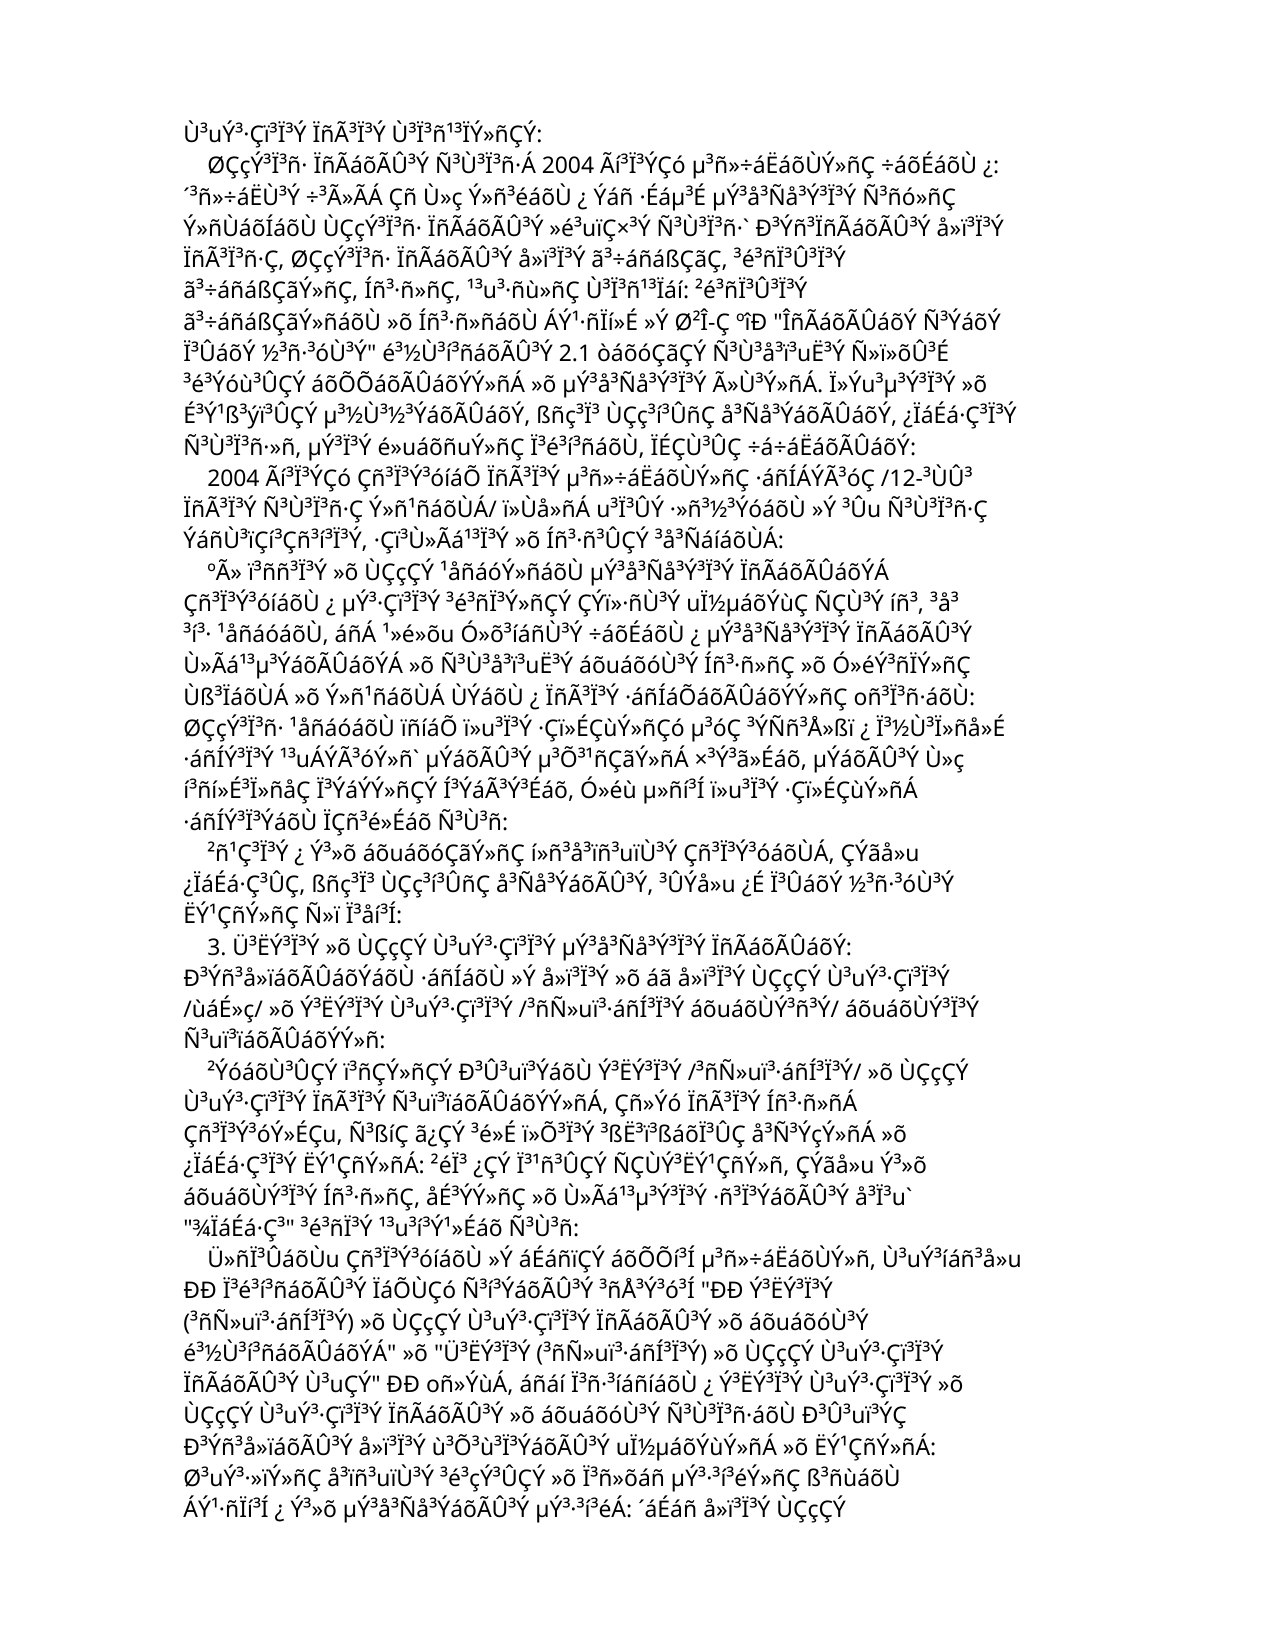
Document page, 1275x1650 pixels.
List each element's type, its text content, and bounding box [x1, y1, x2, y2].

text ã³÷áñáßÇãÝ»ñÇ, Íñ³·ñ»ñÇ, ¹³u³·ñù»ñÇ Ù³Ï³ñ¹³Ïáí: ²é³ñÏ³Û³Ï³Ý [177, 274, 1186, 306]
text ³é³Ýóù³ÛÇÝ áõÕÕáõÃÛáõÝÝ»ñÁ »õ µÝ³å³Ñå³Ý³Ï³Ý Ã»Ù³Ý»ñÁ. Ï»Ýu³µ³Ý³Ï³Ý »õ [177, 368, 1186, 399]
text Çñ³Ï³Ý³óíáõÙ ¿ µÝ³·Çï³Ï³Ý ³é³ñÏ³Ý»ñÇÝ ÇÝï»·ñÙ³Ý uÏ½µáõÝùÇ ÑÇÙ³Ý íñ³, ³å³ [177, 587, 1186, 618]
text áõuáõÙÝ³Ï³Ý Íñ³·ñ»ñÇ, åÉ³ÝÝ»ñÇ »õ Ù»Ãá¹³µ³Ý³Ï³Ý ·ñ³Ï³ÝáõÃÛ³Ý å³Ï³u` [177, 1181, 1186, 1212]
text ÙÇçÇÝ Ù³uÝ³·Çï³Ï³Ý ÏñÃáõÃÛ³Ý »õ áõuáõóÙ³Ý Ñ³Ù³Ï³ñ·áõÙ Ð³Û³uï³ÝÇ [177, 1399, 1186, 1431]
text É³Ý¹ß³ýï³ÛÇÝ µ³½Ù³½³ÝáõÃÛáõÝ, ßñç³Ï³ ÙÇç³í³ÛñÇ å³Ñå³ÝáõÃÛáõÝ, ¿ÏáÉá·Ç³Ï³Ý [177, 399, 1186, 431]
text ºÃ» ï³ññ³Ï³Ý »õ ÙÇçÇÝ ¹åñáóÝ»ñáõÙ µÝ³å³Ñå³Ý³Ï³Ý ÏñÃáõÃÛáõÝÁ [177, 556, 1186, 587]
text ÁÝ¹·ñÏí³Í ¿ Ý³»õ µÝ³å³Ñå³ÝáõÃÛ³Ý µÝ³·³í³éÁ: ´áÉáñ å»ï³Ï³Ý ÙÇçÇÝ [177, 1493, 1186, 1524]
text é³½Ù³í³ñáõÃÛáõÝÁ" »õ "Ü³ËÝ³Ï³Ý (³ñÑ»uï³·áñÍ³Ï³Ý) »õ ÙÇçÇÝ Ù³uÝ³·Çï³Ï³Ý [177, 1337, 1186, 1368]
text ÐÐ Ï³é³í³ñáõÃÛ³Ý ÏáÕÙÇó Ñ³í³ÝáõÃÛ³Ý ³ñÅ³Ý³ó³Í "ÐÐ Ý³ËÝ³Ï³Ý [177, 1274, 1186, 1306]
text ÏñÃ³Ï³Ý Ñ³Ù³Ï³ñ·Ç Ý»ñ¹ñáõÙÁ/ ï»Ùå»ñÁ u³Ï³ÛÝ ·»ñ³½³ÝóáõÙ »Ý ³Ûu Ñ³Ù³Ï³ñ·Ç [177, 493, 1186, 524]
text ¿ÏáÉá·Ç³Ï³Ý ËÝ¹ÇñÝ»ñÁ: ²éÏ³ ¿ÇÝ Ï³¹ñ³ÛÇÝ ÑÇÙÝ³ËÝ¹ÇñÝ»ñ, ÇÝãå»u Ý³»õ [177, 1149, 1186, 1181]
text Ù³uÝ³·Çï³Ï³Ý ÏñÃ³Ï³Ý Ñ³uï³ïáõÃÛáõÝÝ»ñÁ, Çñ»Ýó ÏñÃ³Ï³Ý Íñ³·ñ»ñÁ [177, 1087, 1186, 1118]
text ÝáñÙ³ïÇí³Çñ³í³Ï³Ý, ·Çï³Ù»Ãá¹³Ï³Ý »õ Íñ³·ñ³ÛÇÝ ³å³ÑáíáõÙÁ: [177, 524, 1186, 556]
text Ï³ÛáõÝ ½³ñ·³óÙ³Ý" é³½Ù³í³ñáõÃÛ³Ý 2.1 òáõóÇãÇÝ Ñ³Ù³å³ï³uË³Ý Ñ»ï»õÛ³É [177, 337, 1186, 368]
text Ñ³Ù³Ï³ñ·»ñ, µÝ³Ï³Ý é»uáõñuÝ»ñÇ Ï³é³í³ñáõÙ, ÏÉÇÙ³ÛÇ ÷á÷áËáõÃÛáõÝ: [177, 431, 1186, 462]
text Ð³Ýñ³å»ïáõÃÛ³Ý å»ï³Ï³Ý ù³Õ³ù³Ï³ÝáõÃÛ³Ý uÏ½µáõÝùÝ»ñÁ »õ ËÝ¹ÇñÝ»ñÁ: [177, 1431, 1186, 1462]
text /ùáÉ»ç/ »õ Ý³ËÝ³Ï³Ý Ù³uÝ³·Çï³Ï³Ý /³ñÑ»uï³·áñÍ³Ï³Ý áõuáõÙÝ³ñ³Ý/ áõuáõÙÝ³Ï³Ý [177, 993, 1186, 1024]
text "¾ÏáÉá·Ç³" ³é³ñÏ³Ý ¹³u³í³Ý¹»Éáõ Ñ³Ù³ñ: [177, 1212, 1186, 1243]
text Ù»Ãá¹³µ³ÝáõÃÛáõÝÁ »õ Ñ³Ù³å³ï³uË³Ý áõuáõóÙ³Ý Íñ³·ñ»ñÇ »õ Ó»éÝ³ñÏÝ»ñÇ [177, 649, 1186, 681]
text ØÇçÝ³Ï³ñ· ÏñÃáõÃÛ³Ý Ñ³Ù³Ï³ñ·Á 2004 Ãí³Ï³ÝÇó µ³ñ»÷áËáõÙÝ»ñÇ ÷áõÉáõÙ ¿: [177, 149, 1186, 181]
text Çñ³Ï³Ý³óÝ»ÉÇu, Ñ³ßíÇ ã¿ÇÝ ³é»É ï»Õ³Ï³Ý ³ßË³ï³ßáõÏ³ÛÇ å³Ñ³ÝçÝ»ñÁ »õ [177, 1118, 1186, 1149]
text Ù³uÝ³·Çï³Ï³Ý ÏñÃ³Ï³Ý Ù³Ï³ñ¹³ÏÝ»ñÇÝ: [177, 118, 1186, 149]
text Ü»ñÏ³ÛáõÙu Çñ³Ï³Ý³óíáõÙ »Ý áÉáñïÇÝ áõÕÕí³Í µ³ñ»÷áËáõÙÝ»ñ, Ù³uÝ³íáñ³å»u [177, 1243, 1186, 1274]
text ÏñÃ³Ï³ñ·Ç, ØÇçÝ³Ï³ñ· ÏñÃáõÃÛ³Ý å»ï³Ï³Ý ã³÷áñáßÇãÇ, ³é³ñÏ³Û³Ï³Ý [177, 243, 1186, 274]
text ²ÝóáõÙ³ÛÇÝ ï³ñÇÝ»ñÇÝ Ð³Û³uï³ÝáõÙ Ý³ËÝ³Ï³Ý /³ñÑ»uï³·áñÍ³Ï³Ý/ »õ ÙÇçÇÝ [177, 1056, 1186, 1087]
text ÏñÃáõÃÛ³Ý Ù³uÇÝ" ÐÐ oñ»ÝùÁ, áñáí Ï³ñ·³íáñíáõÙ ¿ Ý³ËÝ³Ï³Ý Ù³uÝ³·Çï³Ï³Ý »õ [177, 1368, 1186, 1399]
text Ñ³uï³ïáõÃÛáõÝÝ»ñ: [177, 1024, 1186, 1056]
text 2004 Ãí³Ï³ÝÇó Çñ³Ï³Ý³óíáÕ ÏñÃ³Ï³Ý µ³ñ»÷áËáõÙÝ»ñÇ ·áñÍÁÝÃ³óÇ /12-³ÙÛ³ [177, 462, 1186, 493]
text ·áñÍÝ³Ï³Ý ¹³uÁÝÃ³óÝ»ñ` µÝáõÃÛ³Ý µ³Õ³¹ñÇãÝ»ñÁ ×³Ý³ã»Éáõ, µÝáõÃÛ³Ý Ù»ç [177, 743, 1186, 774]
text Ý»ñÙáõÍáõÙ ÙÇçÝ³Ï³ñ· ÏñÃáõÃÛ³Ý »é³uïÇ×³Ý Ñ³Ù³Ï³ñ·` Ð³Ýñ³ÏñÃáõÃÛ³Ý å»ï³Ï³Ý [177, 212, 1186, 243]
text ËÝ¹ÇñÝ»ñÇ Ñ»ï Ï³åí³Í: [177, 899, 1186, 931]
text 3. Ü³ËÝ³Ï³Ý »õ ÙÇçÇÝ Ù³uÝ³·Çï³Ï³Ý µÝ³å³Ñå³Ý³Ï³Ý ÏñÃáõÃÛáõÝ: [177, 931, 1186, 962]
text í³ñí»É³Ï»ñåÇ Ï³ÝáÝÝ»ñÇÝ Í³ÝáÃ³Ý³Éáõ, Ó»éù µ»ñí³Í ï»u³Ï³Ý ·Çï»ÉÇùÝ»ñÁ [177, 774, 1186, 806]
text ¿ÏáÉá·Ç³ÛÇ, ßñç³Ï³ ÙÇç³í³ÛñÇ å³Ñå³ÝáõÃÛ³Ý, ³ÛÝå»u ¿É Ï³ÛáõÝ ½³ñ·³óÙ³Ý [177, 868, 1186, 899]
text Ø³uÝ³·»ïÝ»ñÇ å³ïñ³uïÙ³Ý ³é³çÝ³ÛÇÝ »õ Ï³ñ»õáñ µÝ³·³í³éÝ»ñÇ ß³ñùáõÙ [177, 1462, 1186, 1493]
text ²ñ¹Ç³Ï³Ý ¿ Ý³»õ áõuáõóÇãÝ»ñÇ í»ñ³å³ïñ³uïÙ³Ý Çñ³Ï³Ý³óáõÙÁ, ÇÝãå»u [177, 837, 1186, 868]
text ´³ñ»÷áËÙ³Ý ÷³Ã»ÃÁ Çñ Ù»ç Ý»ñ³éáõÙ ¿ Ýáñ ·Éáµ³É µÝ³å³Ñå³Ý³Ï³Ý Ñ³ñó»ñÇ [177, 181, 1186, 212]
text ã³÷áñáßÇãÝ»ñáõÙ »õ Íñ³·ñ»ñáõÙ ÁÝ¹·ñÏí»É »Ý Ø²Î-Ç ºîÐ "ÎñÃáõÃÛáõÝ Ñ³ÝáõÝ [177, 306, 1186, 337]
text ØÇçÝ³Ï³ñ· ¹åñáóáõÙ ïñíáÕ ï»u³Ï³Ý ·Çï»ÉÇùÝ»ñÇó µ³óÇ ³ÝÑñ³Å»ßï ¿ Ï³½Ù³Ï»ñå»É [177, 712, 1186, 743]
text Ð³Ýñ³å»ïáõÃÛáõÝáõÙ ·áñÍáõÙ »Ý å»ï³Ï³Ý »õ áã å»ï³Ï³Ý ÙÇçÇÝ Ù³uÝ³·Çï³Ï³Ý [177, 962, 1186, 993]
text Ùß³ÏáõÙÁ »õ Ý»ñ¹ñáõÙÁ ÙÝáõÙ ¿ ÏñÃ³Ï³Ý ·áñÍáÕáõÃÛáõÝÝ»ñÇ oñ³Ï³ñ·áõÙ: [177, 681, 1186, 712]
text ³í³· ¹åñáóáõÙ, áñÁ ¹»é»õu Ó»õ³íáñÙ³Ý ÷áõÉáõÙ ¿ µÝ³å³Ñå³Ý³Ï³Ý ÏñÃáõÃÛ³Ý [177, 618, 1186, 649]
text (³ñÑ»uï³·áñÍ³Ï³Ý) »õ ÙÇçÇÝ Ù³uÝ³·Çï³Ï³Ý ÏñÃáõÃÛ³Ý »õ áõuáõóÙ³Ý [177, 1306, 1186, 1337]
text ·áñÍÝ³Ï³ÝáõÙ ÏÇñ³é»Éáõ Ñ³Ù³ñ: [177, 806, 1186, 837]
